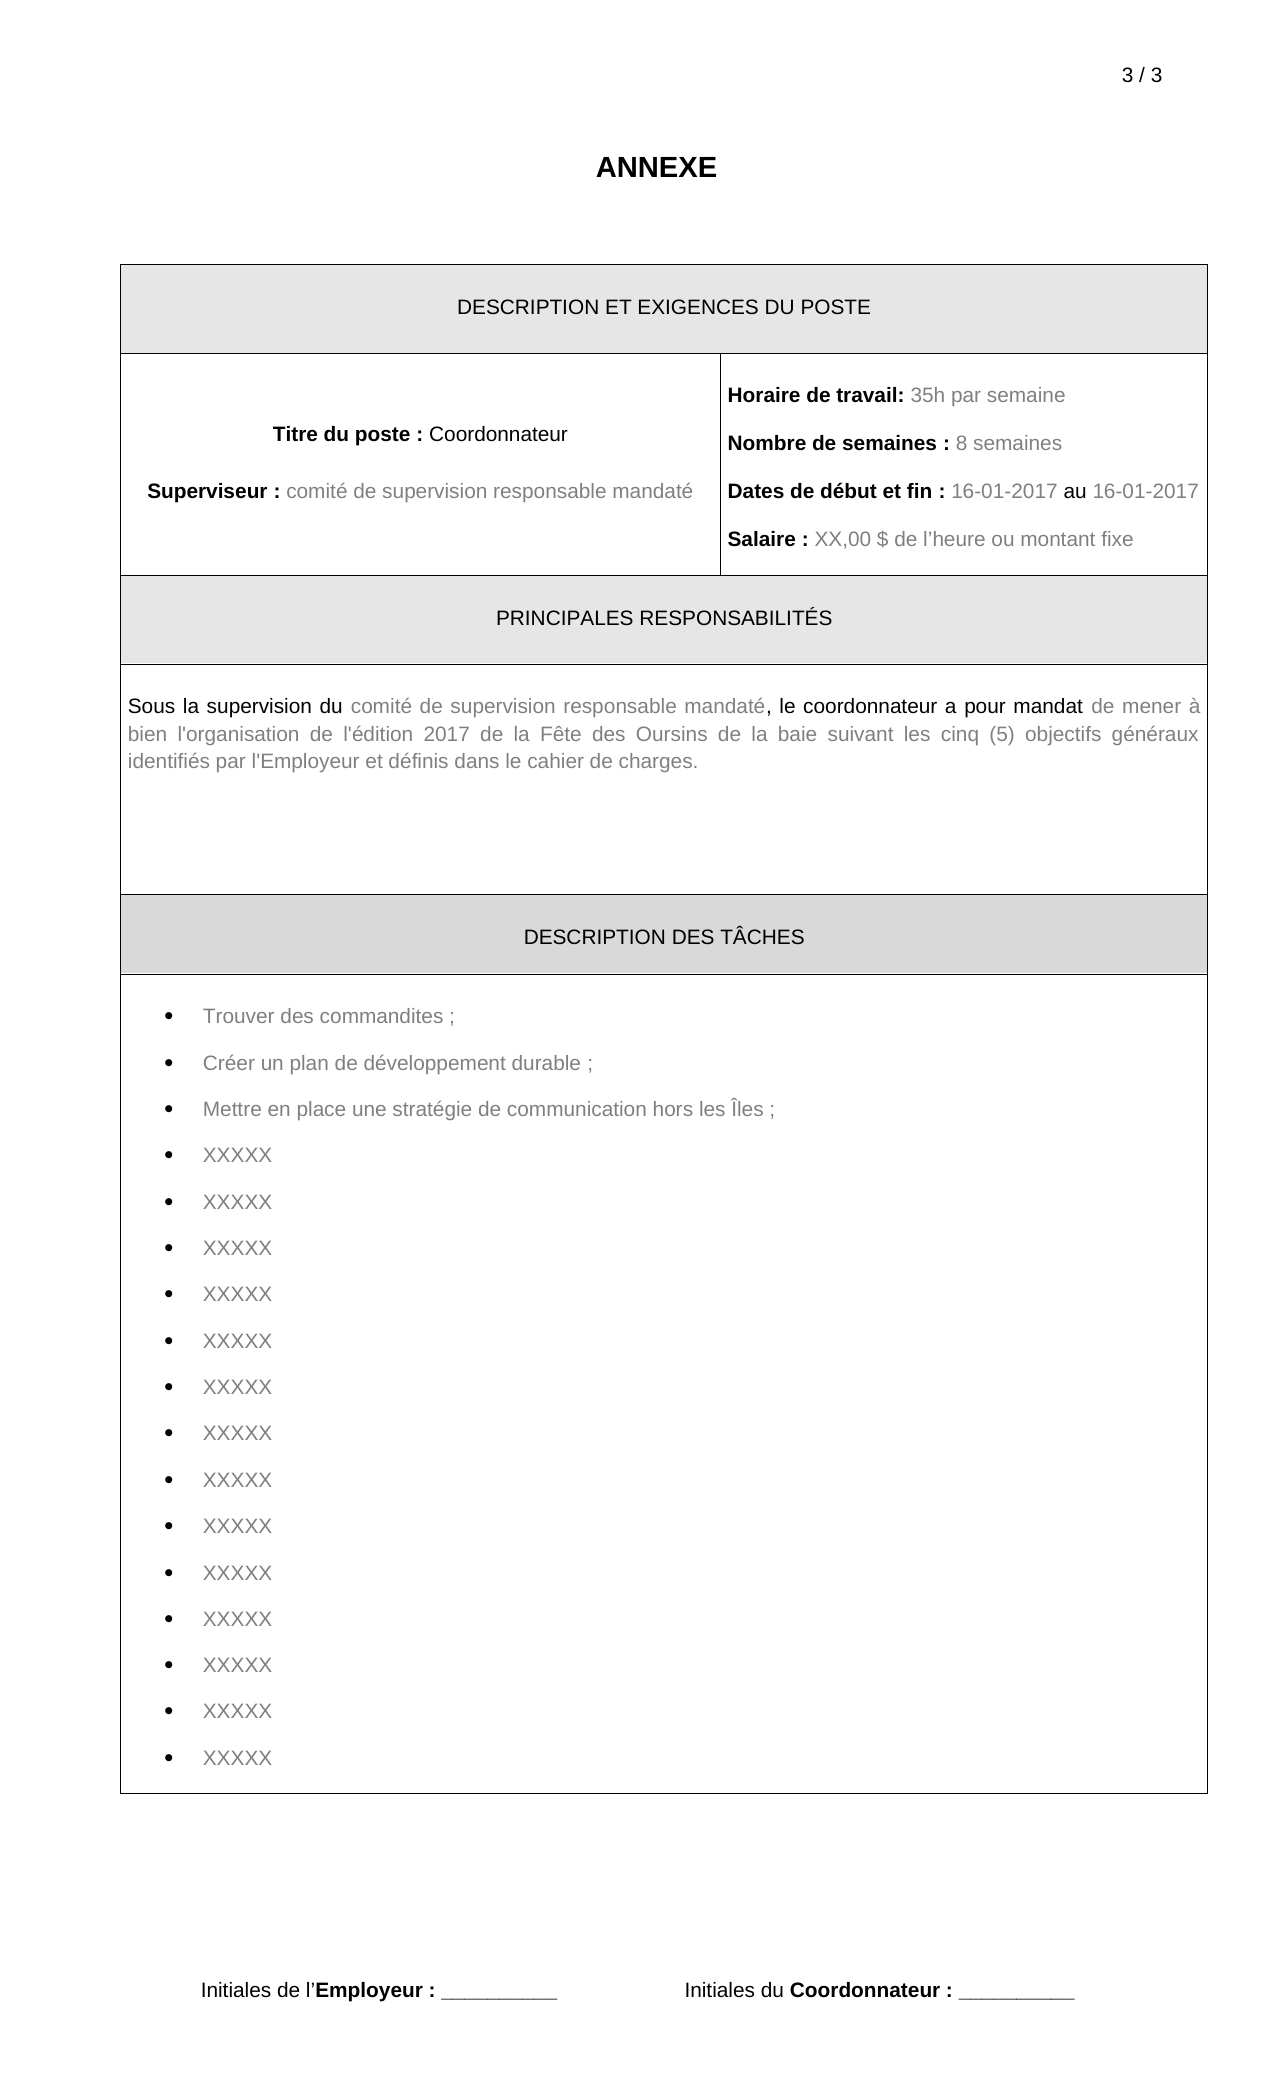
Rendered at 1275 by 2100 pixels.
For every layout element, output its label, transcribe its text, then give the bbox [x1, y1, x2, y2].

table_cell DESCRIPTION DES TÂCHES [121, 895, 1207, 973]
table_cell Horaire de travail: 35h par semaine Nombre de semaines : 8 semaines Dates de début et fin : 16-01-2017 au 16-01-2017 Salaire : XX,00 $ de l’heure ou montant fixe [721, 354, 1207, 575]
table_cell Trouver des commandites ; Créer un plan de développement durable ; Mettre en place une stratégie de communication hors les Îles ; XXXXX XXXXX XXXXX XXXXX XXXXX XXXXX XXXXX XXXXX XXXXX XXXXX XXXXX XXXXX XXXXX XXXXX [121, 975, 1207, 1792]
table_header DESCRIPTION ET EXIGENCES DU POSTE [121, 265, 1207, 353]
table_cell Sous la supervision du comité de supervision responsable mandaté, le coordonnateur a pour mandat de mener à bien l'organisation de l'édition 2017 de la Fête des Oursins de la baie suivant les cinq (5) objectifs généraux identifiés par l'Employeur et définis dans le cahier de charges. [121, 665, 1207, 894]
text ANNEXE [150, 150, 1162, 183]
table_cell Titre du poste : Coordonnateur Superviseur : comité de supervision responsable mandaté [121, 354, 720, 575]
table_cell PRINCIPALES RESPONSABILITÉS [121, 576, 1207, 663]
